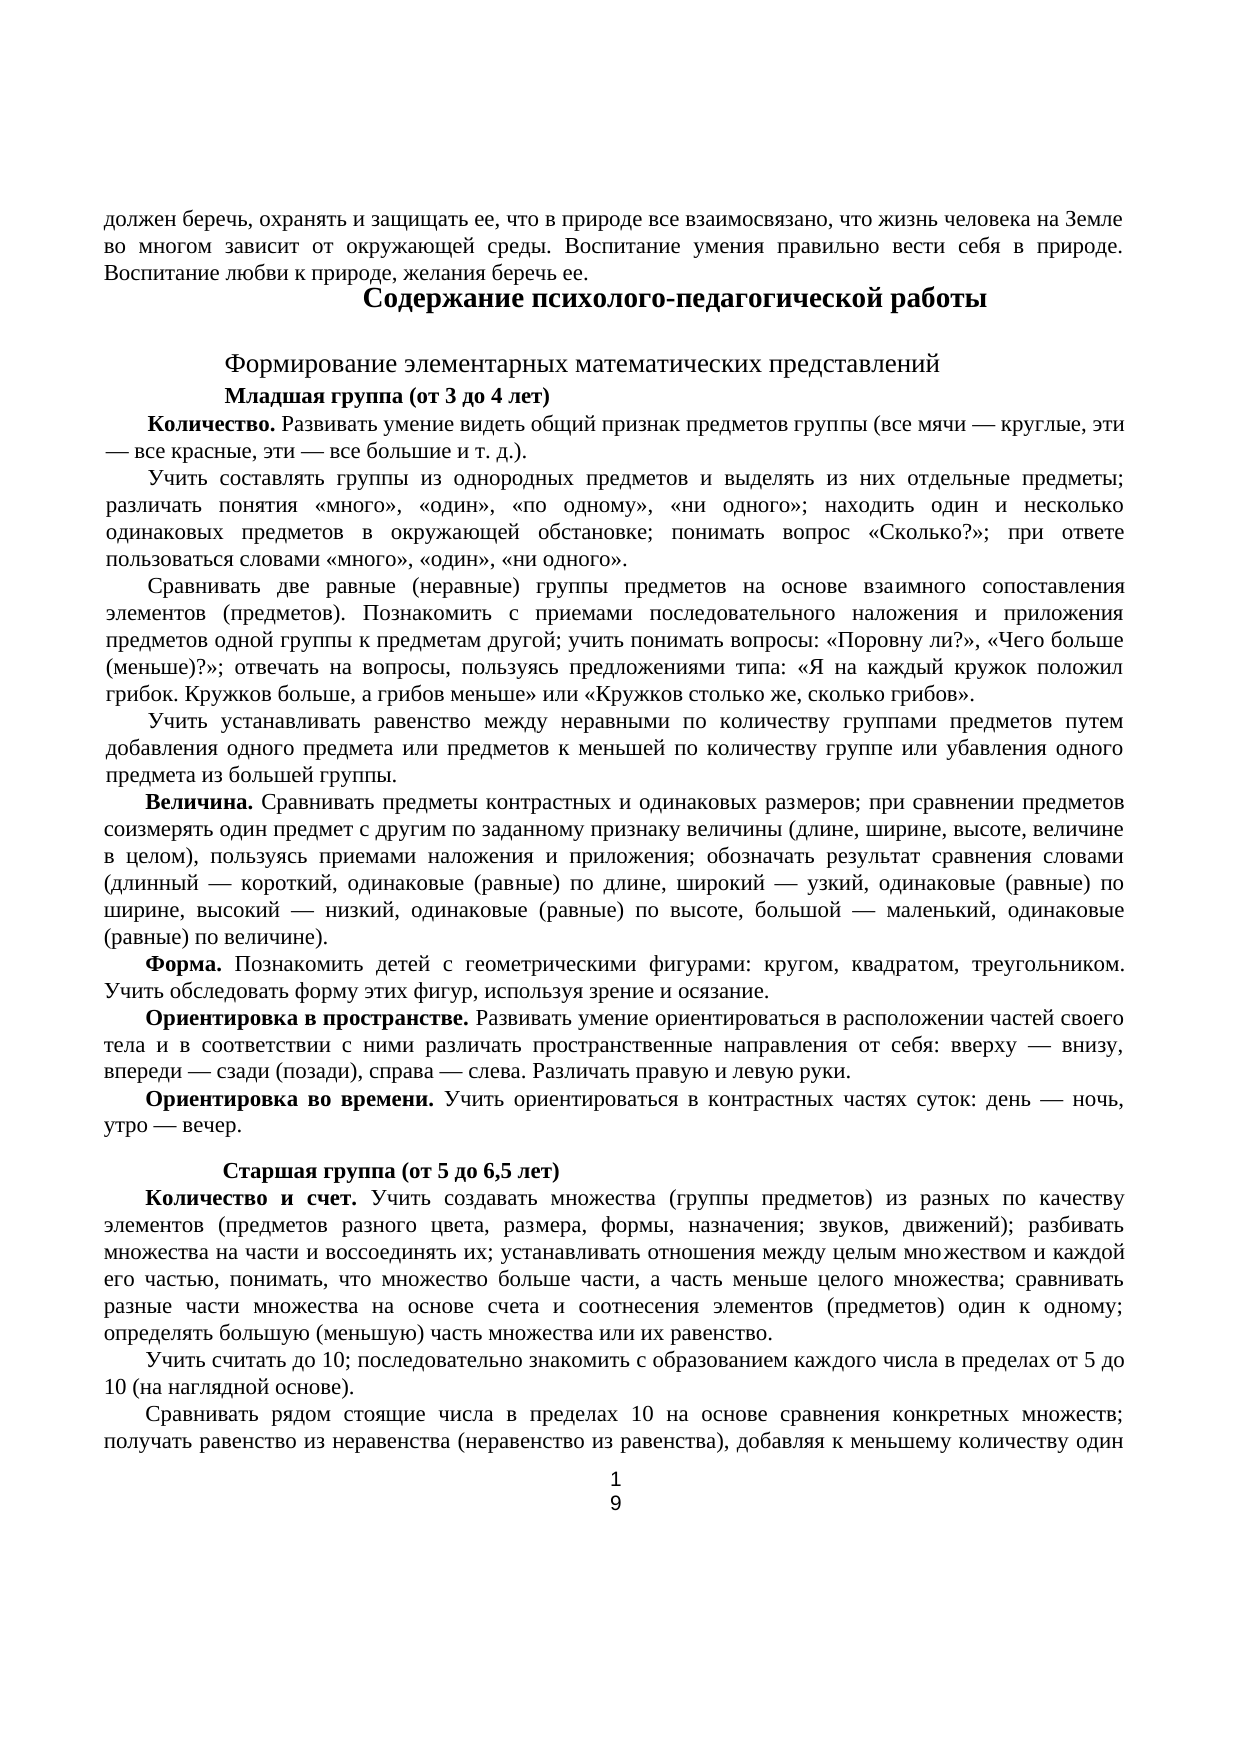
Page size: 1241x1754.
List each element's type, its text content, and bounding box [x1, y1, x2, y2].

text Величина. Сравнивать предметы контрастных и одинаковых размеров; при сравнении предметов соизмерять один предмет с другим по заданному признаку величины (длине, ширине, высоте, величине в целом), пользуясь приемами наложения и приложения; обозначать результат сравнения словами (длинный — короткий, одинаковые (равные) по длине, широкий — узкий, одинаковые (равные) по ширине, высокий — низкий, одинаковые (равные) по высоте, большой — маленький, одинаковые (равные) по величине). [103, 788, 1125, 949]
text Старшая группа (от 5 до 6,5 лет) [222, 1161, 1125, 1182]
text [103, 1400, 1125, 1454]
text Содержание психолого-педагогической работы [224, 286, 1125, 313]
text Формирование элементарных математических представлений [224, 352, 1125, 377]
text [103, 205, 1125, 286]
text Младшая группа (от 3 до 4 лет) [224, 387, 415, 408]
text Сравнивать две равные (неравные) группы предметов на основе взаимного сопоставления элементов (предметов). Познакомить с приемами последовательного наложения и приложения предметов одной группы к предметам другой; учить понимать вопросы: «Поровну ли?», «Чего больше (меньше)?»; отвечать на вопросы, пользуясь предложениями типа: «Я на каждый кружок положил грибок. Кружков больше, а грибов меньше» или «Кружков столько же, сколько грибов». [106, 572, 1125, 707]
text Количество и счет. Учить создавать множества (группы предметов) из разных по качеству элементов (предметов разного цвета, размера, формы, назначения; звуков, движений); разбивать множества на части и воссоединять их; устанавливать отношения между целым множеством и каждой его частью, понимать, что множество больше части, а часть меньше целого множества; сравнивать разные части множества на основе счета и соотнесения элементов (предметов) один к одному; определять большую (меньшую) часть множества или их равенство. [103, 1184, 1125, 1346]
text Учить составлять группы из однородных предметов и выделять из них отдельные предметы; различать понятия «много», «один», «по одному», «ни одного»; находить один и несколько одинаковых предметов в окружающей обстановке; понимать вопрос «Сколько?»; при ответе пользоваться словами «много», «один», «ни одного». [106, 464, 1125, 572]
text Учить считать до 10; последовательно знакомить с образованием каждого числа в пределах от 5 до 10 (на наглядной основе). [103, 1346, 1125, 1400]
text Количество. Развивать умение видеть общий признак предметов группы (все мячи — круглые, эти — все красные, эти — все большие и т. д.). [106, 410, 1125, 464]
text Ориентировка в пространстве. Развивать умение ориентироваться в расположении частей своего тела и в соответствии с ними различать пространственные направления от себя: вверху — внизу, впереди — сзади (позади), справа — слева. Различать правую и левую руки. [103, 1003, 1125, 1084]
text Учить устанавливать равенство между неравными по количеству группами предметов путем добавления одного предмета или предметов к меньшей по количеству группе или убавления одного предмета из большей группы. [106, 707, 1125, 788]
text Ориентировка во времени. Учить ориентироваться в контрастных частях суток: день — ночь, утро — вечер. [103, 1084, 1125, 1138]
text Младшая группа (от 3 до 4 лет) [413, 387, 1125, 408]
text Форма. Познакомить детей с геометрическими фигурами: кругом, квадратом, треугольником. Учить обследовать форму этих фигур, используя зрение и осязание. [103, 949, 1125, 1003]
